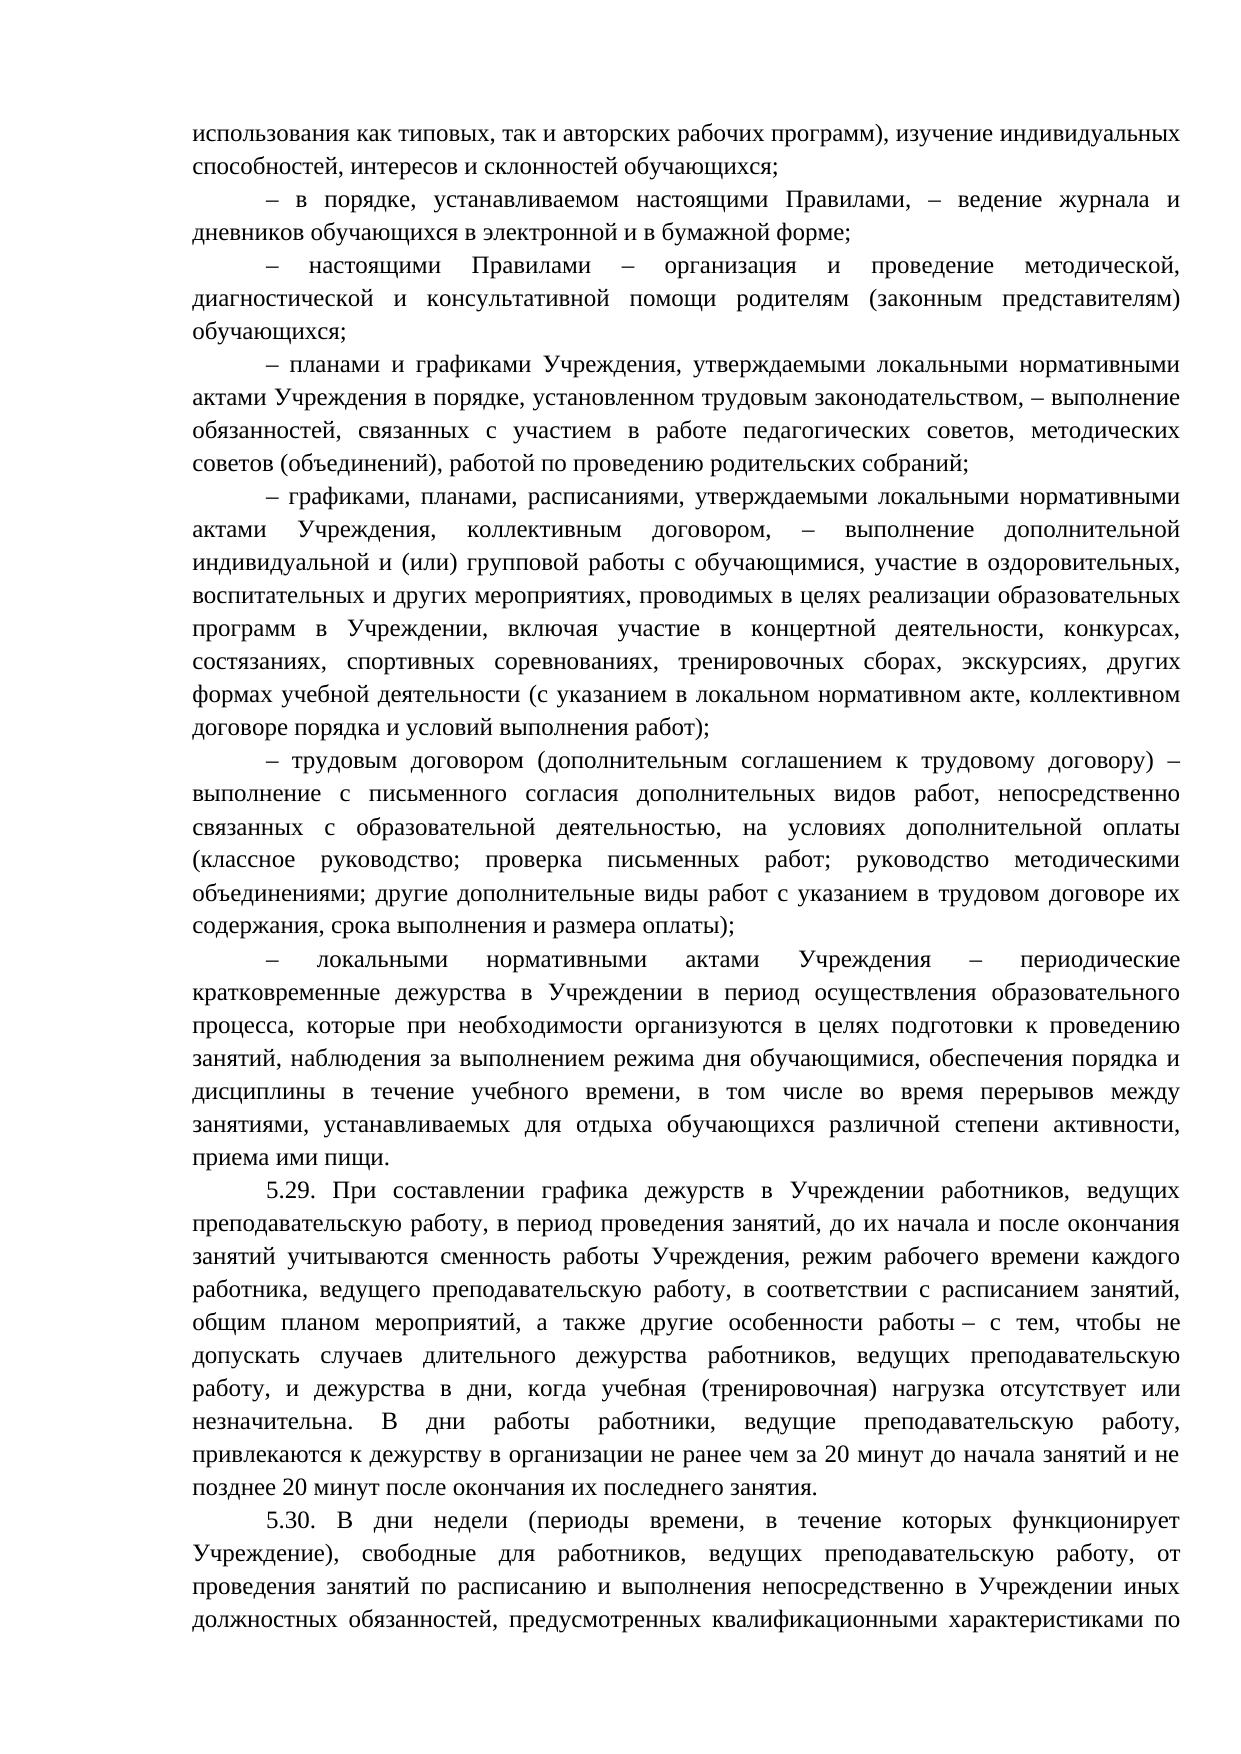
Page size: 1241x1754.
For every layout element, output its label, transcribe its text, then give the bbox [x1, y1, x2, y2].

text 5.29. При составлении графика дежурств в Учреждении работников, ведущих преподавательскую работу, в период проведения занятий, до их начала и после окончания занятий учитываются сменность работы Учреждения, режим рабочего времени каждого работника, ведущего преподавательскую работу, в соответствии с расписанием занятий, общим планом мероприятий, а также другие особенности работы – с тем, чтобы не допускать случаев длительного дежурства работников, ведущих преподавательскую работу, и дежурства в дни, когда учебная (тренировочная) нагрузка отсутствует или незначительна. В дни работы работники, ведущие преподавательскую работу, привлекаются к дежурству в организации не ранее чем за 20 минут до начала занятий и не позднее 20 минут после окончания их последнего занятия. [192, 1175, 1181, 1501]
text – планами и графиками Учреждения, утверждаемыми локальными нормативными актами Учреждения в порядке, установленном трудовым законодательством, – выполнение обязанностей, связанных с участием в работе педагогических советов, методических советов (объединений), работой по проведению родительских собраний; [192, 349, 1181, 477]
text – локальными нормативными актами Учреждения – периодические кратковременные дежурства в Учреждении в период осуществления образовательного процесса, которые при необходимости организуются в целях подготовки к проведению занятий, наблюдения за выполнением режима дня обучающимися, обеспечения порядка и дисциплины в течение учебного времени, в том числе во время перерывов между занятиями, устанавливаемых для отдыха обучающихся различной степени активности, приема ими пищи. [192, 944, 1181, 1171]
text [192, 118, 1181, 180]
text – графиками, планами, расписаниями, утверждаемыми локальными нормативными актами Учреждения, коллективным договором, – выполнение дополнительной индивидуальной и (или) групповой работы с обучающимися, участие в оздоровительных, воспитательных и других мероприятиях, проводимых в целях реализации образовательных программ в Учреждении, включая участие в концертной деятельности, конкурсах, состязаниях, спортивных соревнованиях, тренировочных сборах, экскурсиях, других формах учебной деятельности (с указанием в локальном нормативном акте, коллективном договоре порядка и условий выполнения работ); [192, 481, 1181, 741]
text – в порядке, устанавливаемом настоящими Правилами, – ведение журнала и дневников обучающихся в электронной и в бумажной форме; [192, 184, 1181, 246]
text – трудовым договором (дополнительным соглашением к трудовому договору) – выполнение с письменного согласия дополнительных видов работ, непосредственно связанных с образовательной деятельностью, на условиях дополнительной оплаты (классное руководство; проверка письменных работ; руководство методическими объединениями; другие дополнительные виды работ с указанием в трудовом договоре их содержания, срока выполнения и размера оплаты); [192, 746, 1181, 939]
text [192, 1505, 1181, 1633]
text – настоящими Правилами – организация и проведение методической, диагностической и консультативной помощи родителям (законным представителям) обучающихся; [192, 250, 1181, 345]
